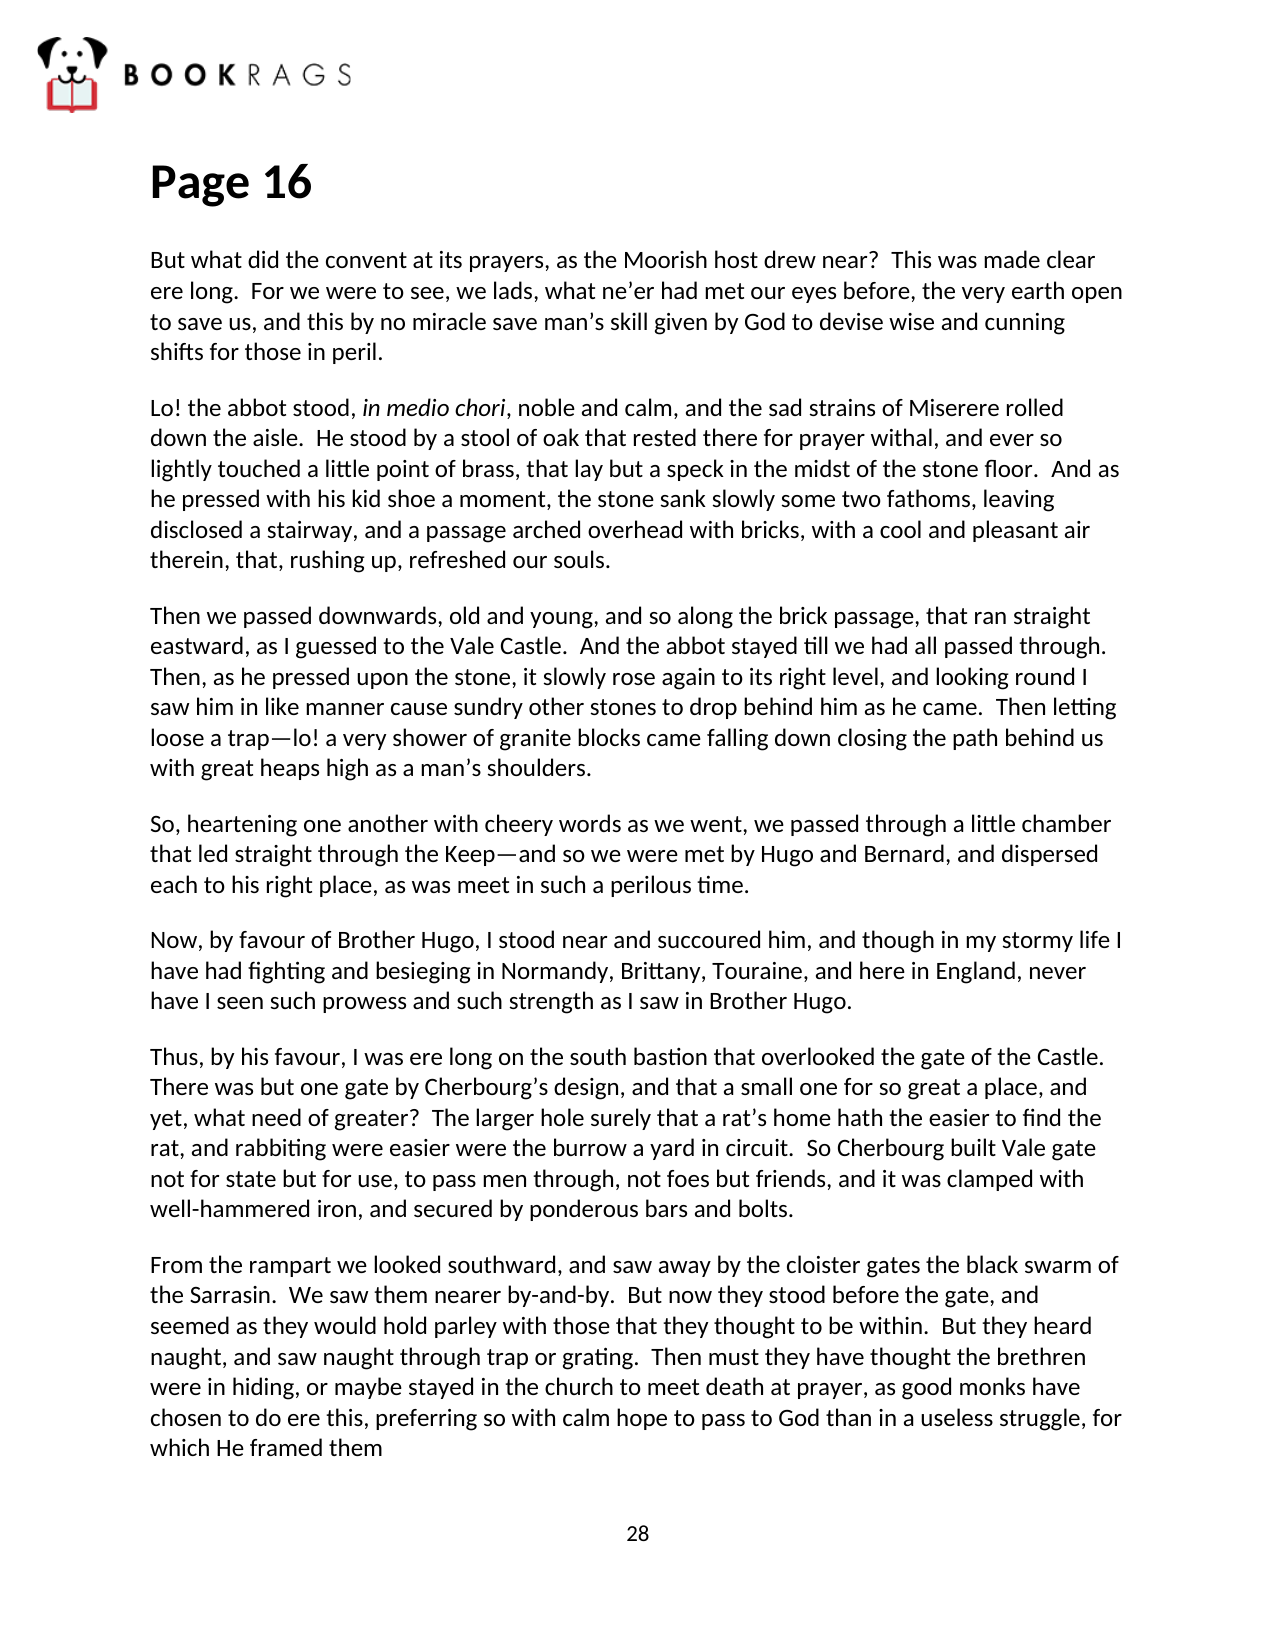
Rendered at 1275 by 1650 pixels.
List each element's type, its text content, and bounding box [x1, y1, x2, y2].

text From the rampart we looked southward, and saw away by the cloister gates the black swarm of the Sarrasin. We saw them nearer by-and-by. But now they stood before the gate, and seemed as they would hold parley with those that they thought to be within. But they heard naught, and saw naught through trap or grating. Then must they have thought the brethren were in hiding, or maybe stayed in the church to meet death at prayer, as good monks have chosen to do ere this, preferring so with calm hope to pass to God than in a useless struggle, for which He framed them [150, 1249, 1125, 1463]
text Page 16 [150, 150, 1125, 211]
text Now, by favour of Brother Hugo, I stood near and succoured him, and though in my stormy life I have had fighting and besieging in Normandy, Brittany, Touraine, and here in England, never have I seen such prowess and such strength as I saw in Brother Hugo. [150, 924, 1125, 1016]
text But what did the convent at its prayers, as the Moorish host drew near? This was made clear ere long. For we were to see, we lads, what ne’er had met our eyes before, the very earth open to save us, and this by no miracle save man’s skill given by God to devise wise and cunning shifts for those in peril. [150, 244, 1125, 367]
text Lo! the abbot stood, in medio chori, noble and calm, and the sad strains of Miserere rolled down the aisle. He stood by a stool of oak that rested there for prayer withal, and ever so lightly touched a little point of brass, that lay but a speck in the midst of the stone floor. And as he pressed with his kid shoe a moment, the stone sank slowly some two fathoms, leaving disclosed a stairway, and a passage arched overhead with bricks, with a cool and pleasant air therein, that, rushing up, refreshed our souls. [150, 392, 1125, 575]
text Then we passed downwards, old and young, and so along the brick passage, that ran straight eastward, as I guessed to the Vale Castle. And the abbot stayed till we had all passed through. Then, as he pressed upon the stone, it slowly rose again to its right level, and looking round I saw him in like manner cause sundry other stones to drop behind him as he came. Then letting loose a trap—­lo! a very shower of granite blocks came falling down closing the path behind us with great heaps high as a man’s shoulders. [150, 600, 1125, 783]
text So, heartening one another with cheery words as we went, we passed through a little chamber that led straight through the Keep—­and so we were met by Hugo and Bernard, and dispersed each to his right place, as was meet in such a perilous time. [150, 808, 1125, 899]
text Thus, by his favour, I was ere long on the south bastion that overlooked the gate of the Castle. There was but one gate by Cherbourg’s design, and that a small one for so great a place, and yet, what need of greater? The larger hole surely that a rat’s home hath the easier to find the rat, and rabbiting were easier were the burrow a yard in circuit. So Cherbourg built Vale gate not for state but for use, to pass men through, not foes but friends, and it was clamped with well-hammered iron, and secured by ponderous bars and bolts. [150, 1041, 1125, 1224]
picture [37, 37, 351, 113]
